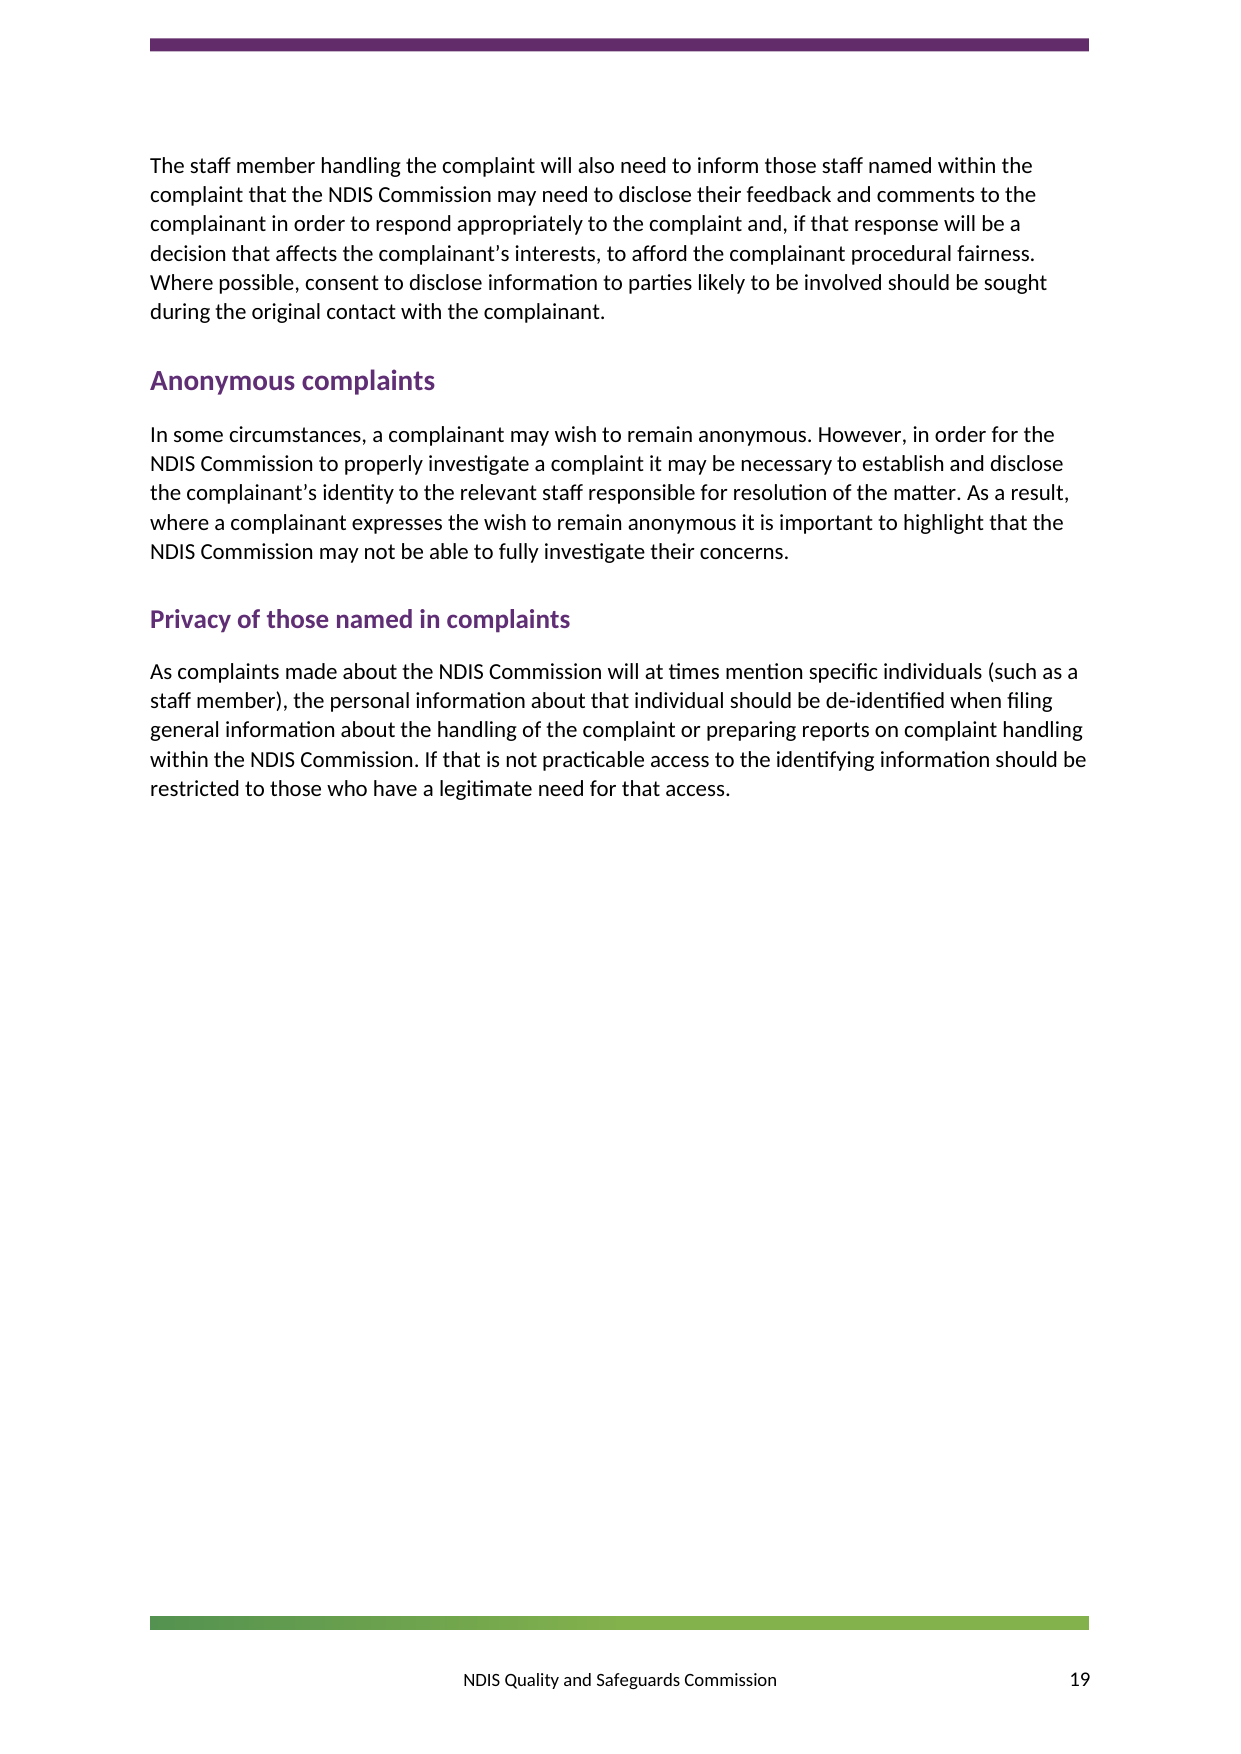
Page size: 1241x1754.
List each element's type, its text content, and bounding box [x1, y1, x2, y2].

subtitle Anonymous complaints [150, 362, 1090, 398]
text As complaints made about the NDIS Commission will at times mention specific individuals (such as a staff member), the personal information about that individual should be de-identified when filing general information about the handling of the complaint or preparing reports on complaint handling within the NDIS Commission. If that is not practicable access to the identifying information should be restricted to those who have a legitimate need for that access. [150, 656, 1090, 802]
text In some circumstances, a complainant may wish to remain anonymous. However, in order for the NDIS Commission to properly investigate a complaint it may be necessary to establish and disclose the complainant’s identity to the relevant staff responsible for resolution of the matter. As a result, where a complainant expresses the wish to remain anonymous it is important to highlight that the NDIS Commission may not be able to fully investigate their concerns. [150, 419, 1090, 565]
subtitle Privacy of those named in complaints [150, 602, 1090, 635]
text The staff member handling the complaint will also need to inform those staff named within the complaint that the NDIS Commission may need to disclose their feedback and comments to the complainant in order to respond appropriately to the complaint and, if that response will be a decision that affects the complainant’s interests, to afford the complainant procedural fairness. Where possible, consent to disclose information to parties likely to be involved should be sought during the original contact with the complainant. [150, 150, 1090, 325]
